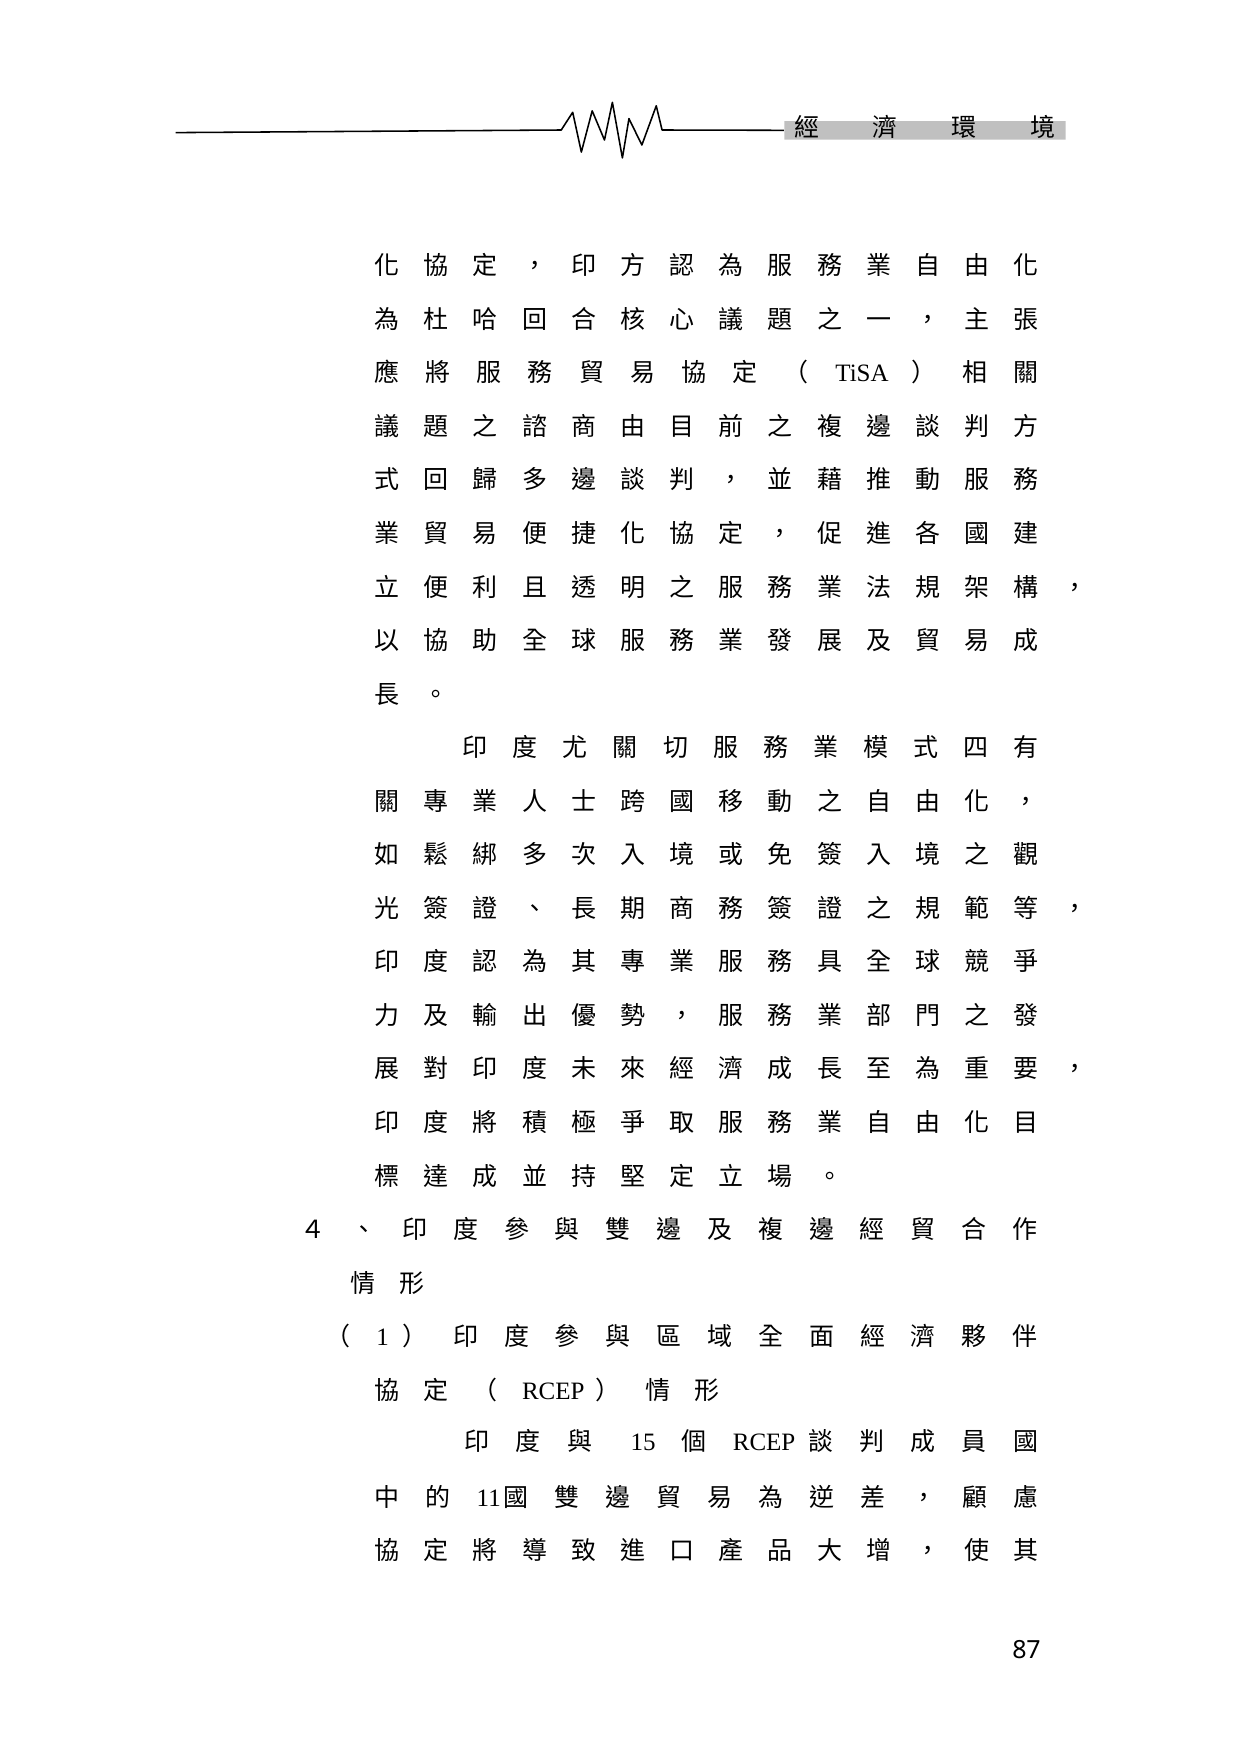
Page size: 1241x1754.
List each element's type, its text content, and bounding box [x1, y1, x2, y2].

text （1）印度參與區域全面經濟夥伴協定（RCEP）情形 [301, 1308, 1063, 1415]
text 印度尤關切服務業模式四有關專業人士跨國移動之自由化，如鬆綁多次入境或免簽入境之觀光簽證、長期商務簽證之規範等，印度認為其專業服務具全球競爭力及輸出優勢，服務業部門之發展對印度未來經濟成長至為重要，印度將積極爭取服務業自由化目標達成並持堅定立場。 [301, 719, 1063, 1201]
text ４、印度參與雙邊及複邊經貿合作情形 [276, 1201, 1063, 1308]
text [301, 1415, 1063, 1576]
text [301, 237, 1063, 719]
